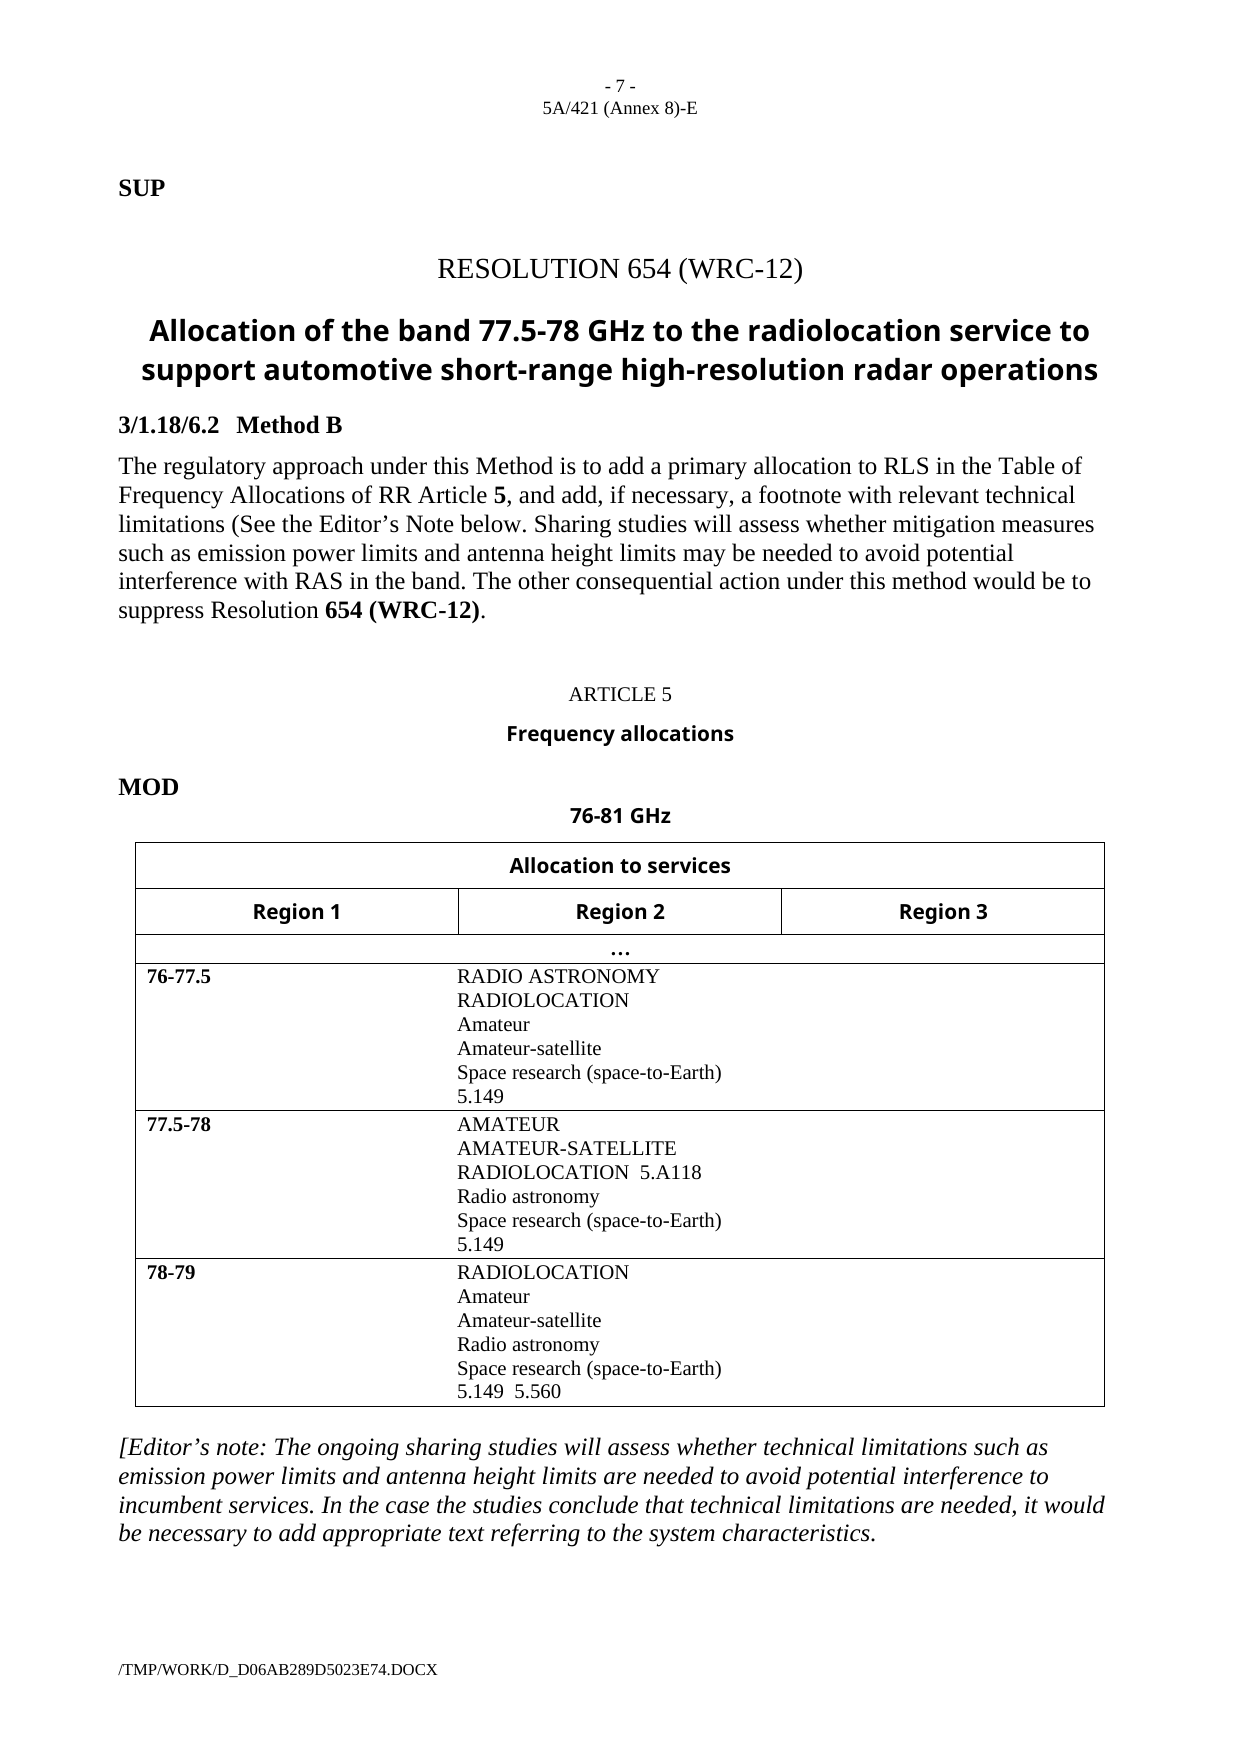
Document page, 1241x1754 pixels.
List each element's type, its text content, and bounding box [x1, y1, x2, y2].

title Allocation of the band 77.5-78 GHz to the radiolocation service to support automotive short-range high-resolution radar operations [118, 310, 1122, 389]
table_cell 76-77.5 RADIO ASTRONOMY RADIOLOCATION Amateur Amateur-satellite Space research (space-to-Earth) 5.149 [136, 964, 1104, 1110]
table_cell Region 3 [782, 889, 1104, 934]
text MOD [118, 772, 1122, 801]
table_cell 78-79 RADIOLOCATION Amateur Amateur-satellite Radio astronomy Space research (space-to-Earth) 5.149 5.560 [136, 1259, 1104, 1406]
table_header Allocation to services [136, 843, 1104, 888]
text [Editor’s note: The ongoing sharing studies will assess whether technical limitations such as emission power limits and antenna height limits are needed to avoid potential interference to incumbent services. In the case the studies conclude that technical limitations are needed, it would be necessary to add appropriate text referring to the system characteristics. [118, 1432, 1122, 1547]
text SUP [118, 173, 1122, 201]
table_cell Region 2 [459, 889, 781, 934]
table_cell Region 1 [136, 889, 458, 934]
title 76-81 GHz [118, 801, 1122, 829]
table_cell … [136, 935, 1104, 962]
text ARTICLE 5 [118, 682, 1122, 706]
text RESOLUTION 654 (WRC-12) [118, 251, 1122, 285]
title Frequency allocations [118, 719, 1122, 747]
table_cell 77.5-78 AMATEUR AMATEUR-SATELLITE Radio astronomy Space research (space-to-Earth) 5.149 [136, 1111, 1104, 1258]
subtitle 3/1.18/6.2 Method B [118, 410, 1122, 439]
text The regulatory approach under this Method is to add a primary allocation to RLS in the Table of Frequency Allocations of RR Article 5, and add, if necessary, a footnote with relevant technical limitations (See the Editor’s Note below. Sharing studies will assess whether mitigation measures such as emission power limits and antenna height limits may be needed to avoid potential interference with RAS in the band. The other consequential action under this method would be to suppress Resolution 654 (WRC-12). [118, 451, 1122, 624]
